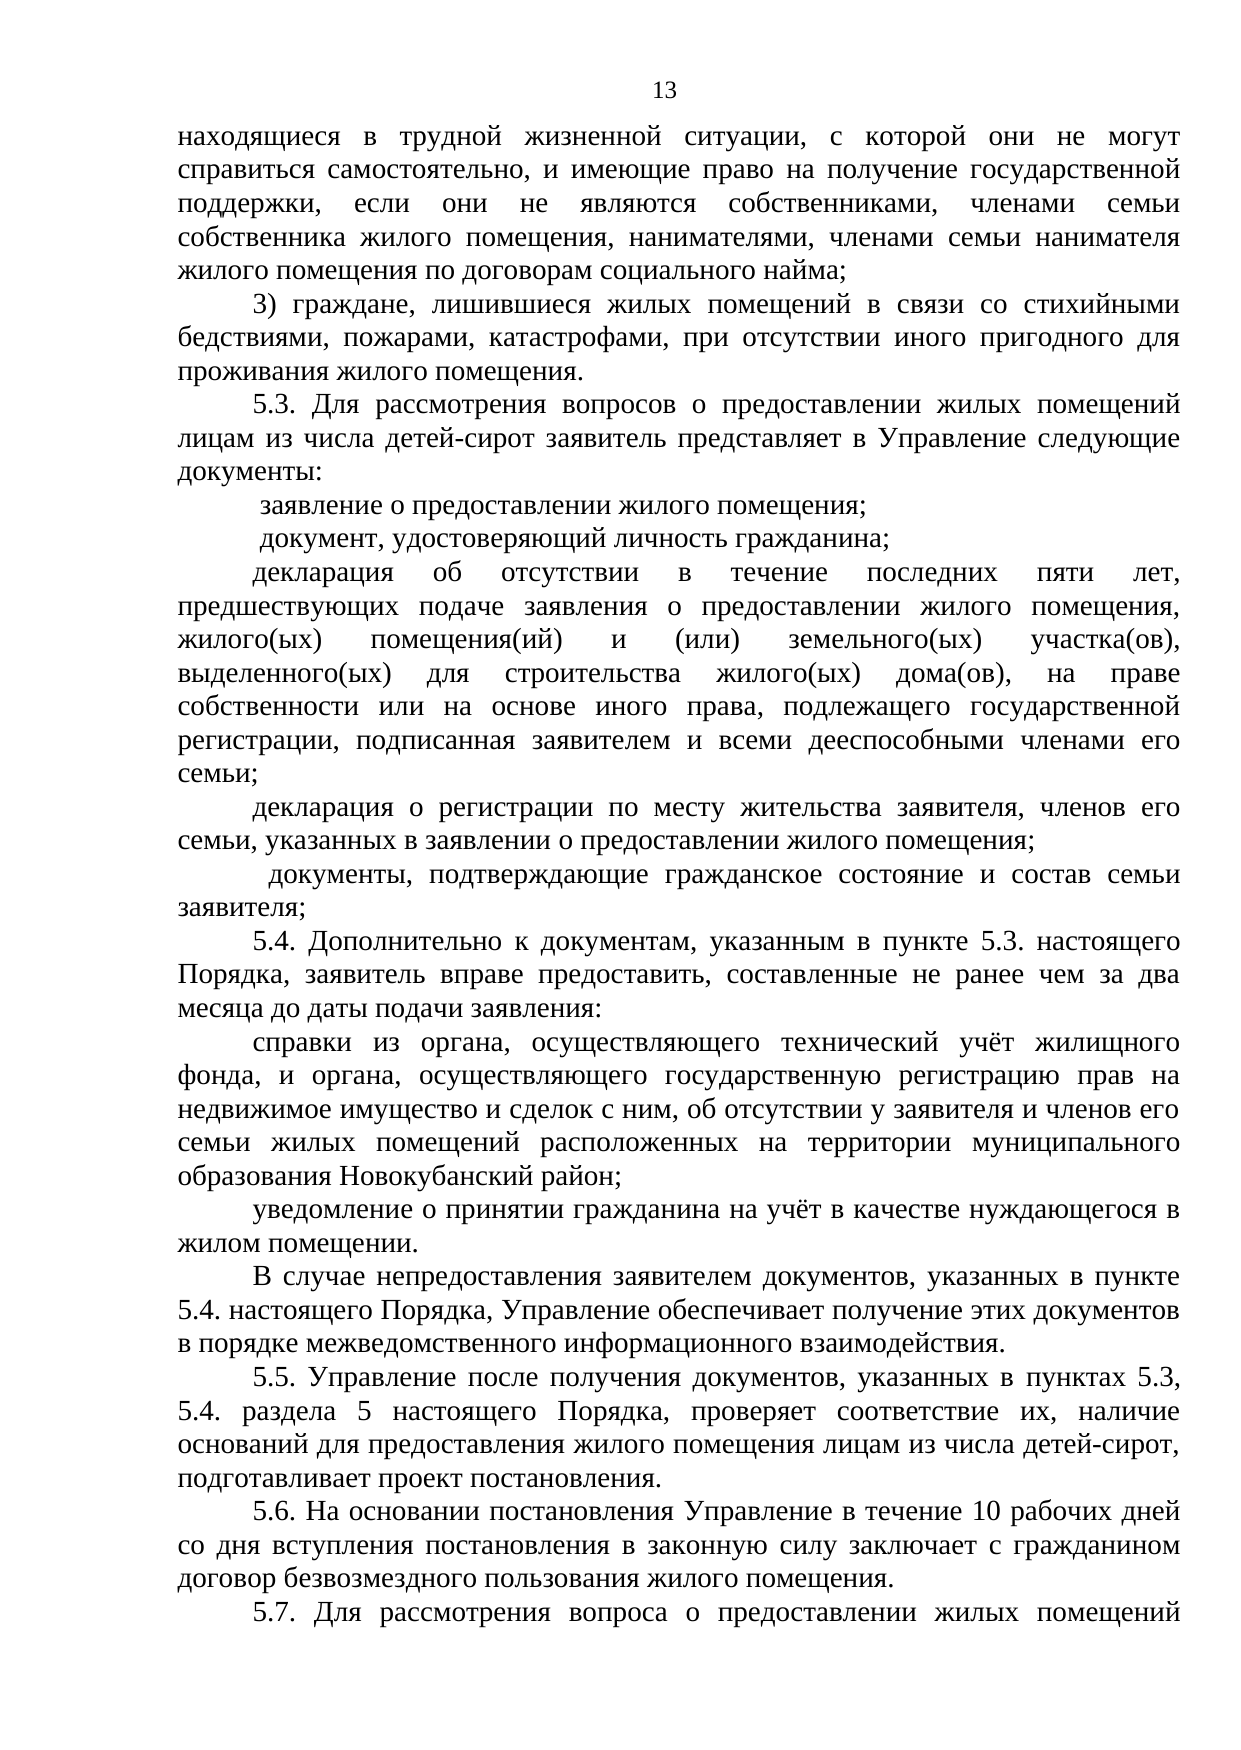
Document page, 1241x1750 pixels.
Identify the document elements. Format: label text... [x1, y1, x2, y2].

text 5.6. На основании постановления Управление в течение 10 рабочих дней со дня вступления постановления в законную силу заключает с гражданином договор безвозмездного пользования жилого помещения. [177, 1493, 1181, 1594]
text декларация об отсутствии в течение последних пяти лет, предшествующих подаче заявления о предоставлении жилого помещения, жилого(ых) помещения(ий) и (или) земельного(ых) участка(ов), выделенного(ых) для строительства жилого(ых) дома(ов), на праве собственности или на основе иного права, подлежащего государственной регистрации, подписанная заявителем и всеми дееспособными членами его семьи; [177, 554, 1181, 789]
text уведомление о принятии гражданина на учёт в качестве нуждающегося в жилом помещении. [177, 1191, 1181, 1258]
text 5.5. Управление после получения документов, указанных в пунктах 5.3, 5.4. раздела 5 настоящего Порядка, проверяет соответствие их, наличие оснований для предоставления жилого помещения лицам из числа детей-сирот, подготавливает проект постановления. [177, 1359, 1181, 1493]
text справки из органа, осуществляющего технический учёт жилищного фонда, и органа, осуществляющего государственную регистрацию прав на недвижимое имущество и сделок с ним, об отсутствии у заявителя и членов его семьи жилых помещений расположенных на территории муниципального образования Новокубанский район; [177, 1024, 1181, 1191]
text 5.4. Дополнительно к документам, указанным в пункте 5.3. настоящего Порядка, заявитель вправе предоставить, составленные не ранее чем за два месяца до даты подачи заявления: [177, 923, 1181, 1024]
text документы, подтверждающие гражданское состояние и состав семьи заявителя; [177, 856, 1181, 923]
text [177, 118, 1181, 286]
text заявление о предоставлении жилого помещения; [177, 487, 1181, 521]
text документ, удостоверяющий личность гражданина; [177, 521, 1181, 554]
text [177, 1594, 1181, 1627]
text декларация о регистрации по месту жительства заявителя, членов его семьи, указанных в заявлении о предоставлении жилого помещения; [177, 789, 1181, 856]
text В случае непредоставления заявителем документов, указанных в пункте 5.4. настоящего Порядка, Управление обеспечивает получение этих документов в порядке межведомственного информационного взаимодействия. [177, 1258, 1181, 1359]
text 3) граждане, лишившиеся жилых помещений в связи со стихийными бедствиями, пожарами, катастрофами, при отсутствии иного пригодного для проживания жилого помещения. [177, 286, 1181, 386]
text 5.3. Для рассмотрения вопросов о предоставлении жилых помещений лицам из числа детей-сирот заявитель представляет в Управление следующие документы: [177, 386, 1181, 487]
